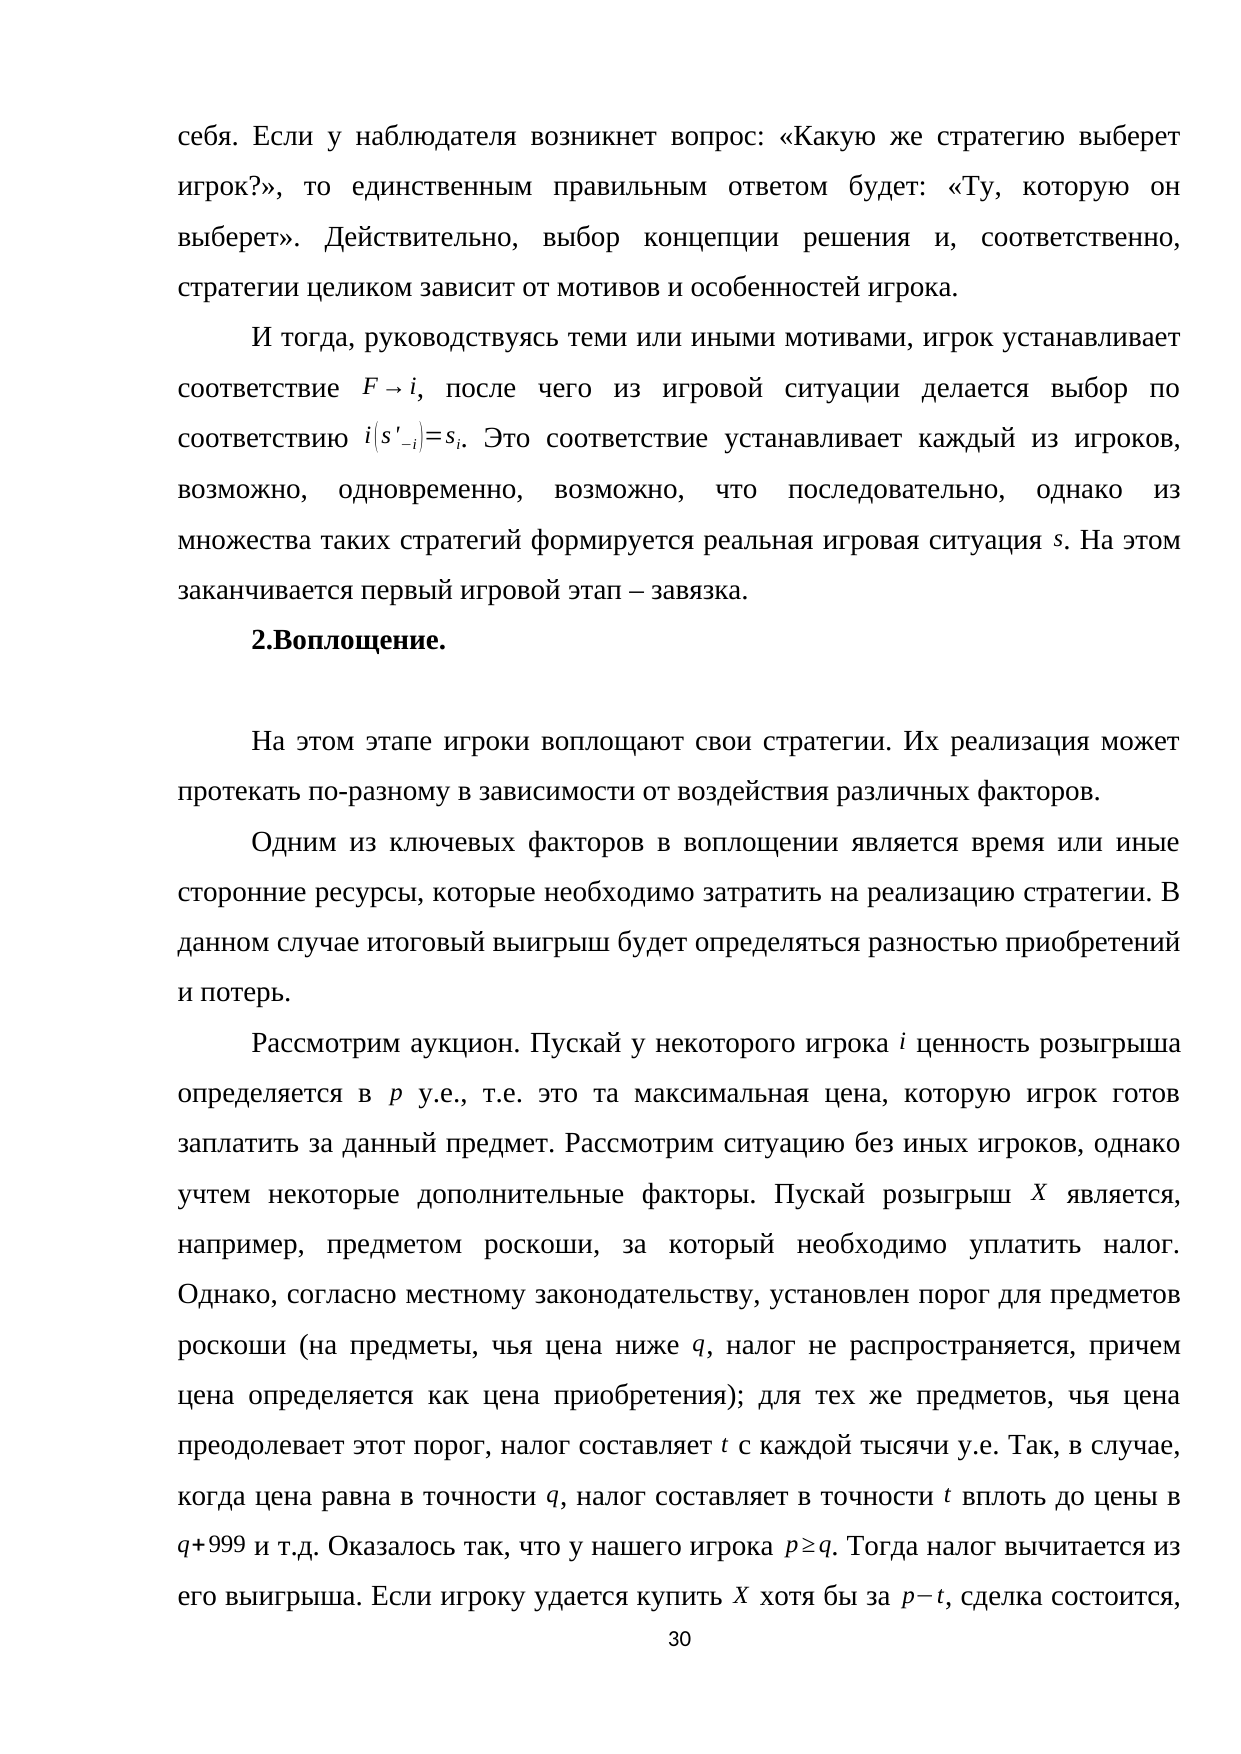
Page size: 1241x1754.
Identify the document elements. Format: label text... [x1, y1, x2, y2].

text И тогда, руководствуясь теми или иными мотивами, игрок устанавливает соответствие , после чего из игровой ситуации делается выбор по соответствию . Это соответствие устанавливает каждый из игроков, возможно, одновременно, возможно, что последовательно, однако из множества таких стратегий формируется реальная игровая ситуация . На этом заканчивается первый игровой этап – завязка. [177, 319, 1181, 606]
text На этом этапе игроки воплощают свои стратегии. Их реализация может протекать по-разному в зависимости от воздействия различных факторов. [177, 723, 1181, 807]
subtitle 2.Воплощение. [177, 622, 1181, 656]
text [177, 1025, 1181, 1612]
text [177, 118, 1181, 303]
text Одним из ключевых факторов в воплощении является время или иные сторонние ресурсы, которые необходимо затратить на реализацию стратегии. В данном случае итоговый выигрыш будет определяться разностью приобретений и потерь. [177, 824, 1181, 1008]
